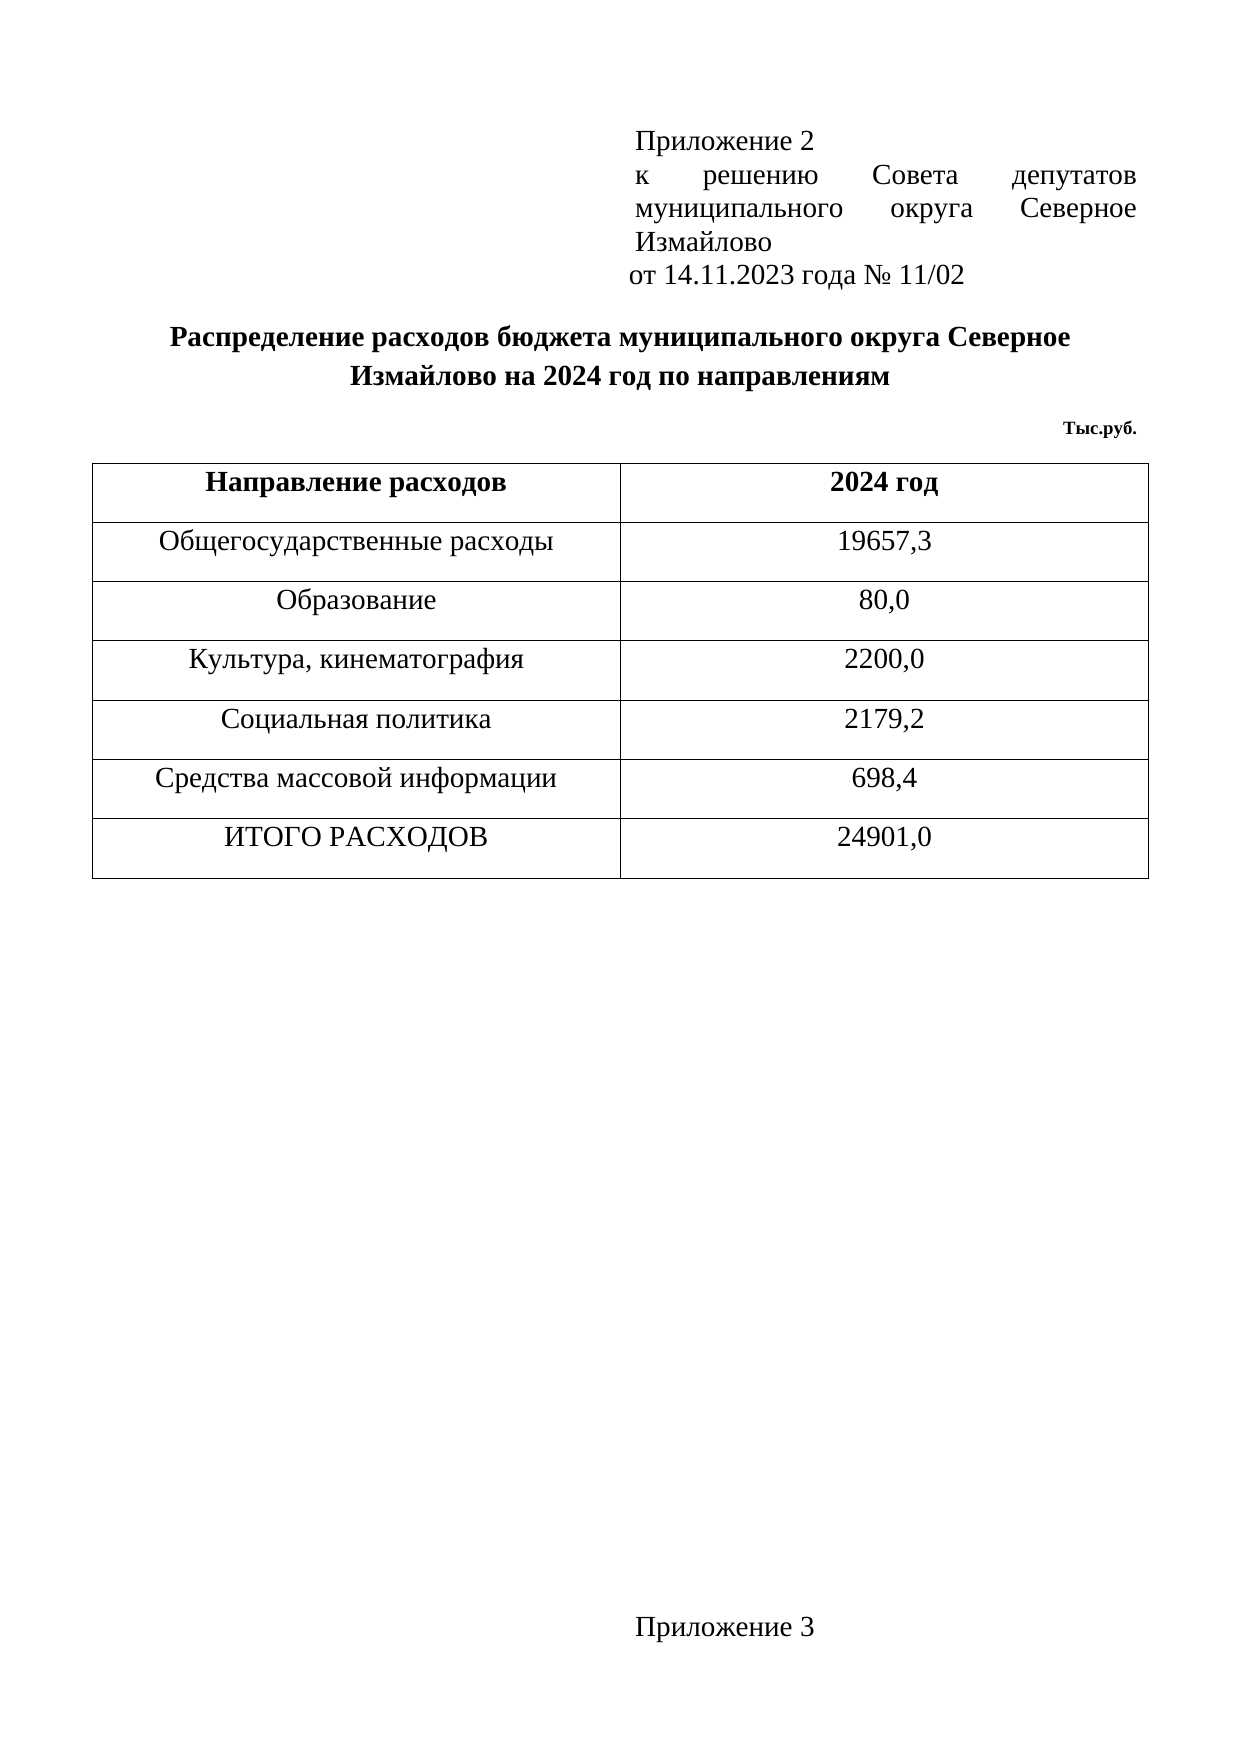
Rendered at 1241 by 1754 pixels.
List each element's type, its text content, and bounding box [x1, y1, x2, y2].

table_cell Средства массовой информации [93, 760, 620, 818]
text от 14.11.2023 года № 11/02 [628, 257, 1137, 291]
table_cell ИТОГО РАСХОДОВ [93, 819, 620, 877]
text Приложение 3 [635, 1609, 1137, 1642]
table_cell Культура, кинематография [93, 641, 620, 700]
table_cell 2200,0 [621, 641, 1148, 700]
text Распределение расходов бюджета муниципального округа Северное Измайлово на 2024 год по направлениям [103, 319, 1137, 391]
table_cell Социальная политика [93, 701, 620, 759]
table_header Направление расходов [93, 464, 620, 522]
table_cell 19657,3 [621, 523, 1148, 581]
table_cell Общегосударственные расходы [93, 523, 620, 581]
text Приложение 2 [635, 123, 1137, 157]
table_cell Образование [93, 582, 620, 640]
table_cell 2179,2 [621, 701, 1148, 759]
text к решению Совета депутатов муниципального округа Северное Измайлово [635, 157, 1137, 257]
table_cell 24901,0 [621, 819, 1148, 877]
table_cell 80,0 [621, 582, 1148, 640]
text Тыс.руб. [103, 417, 1137, 438]
table_header 2024 год [621, 464, 1148, 522]
table_cell 698,4 [621, 760, 1148, 818]
